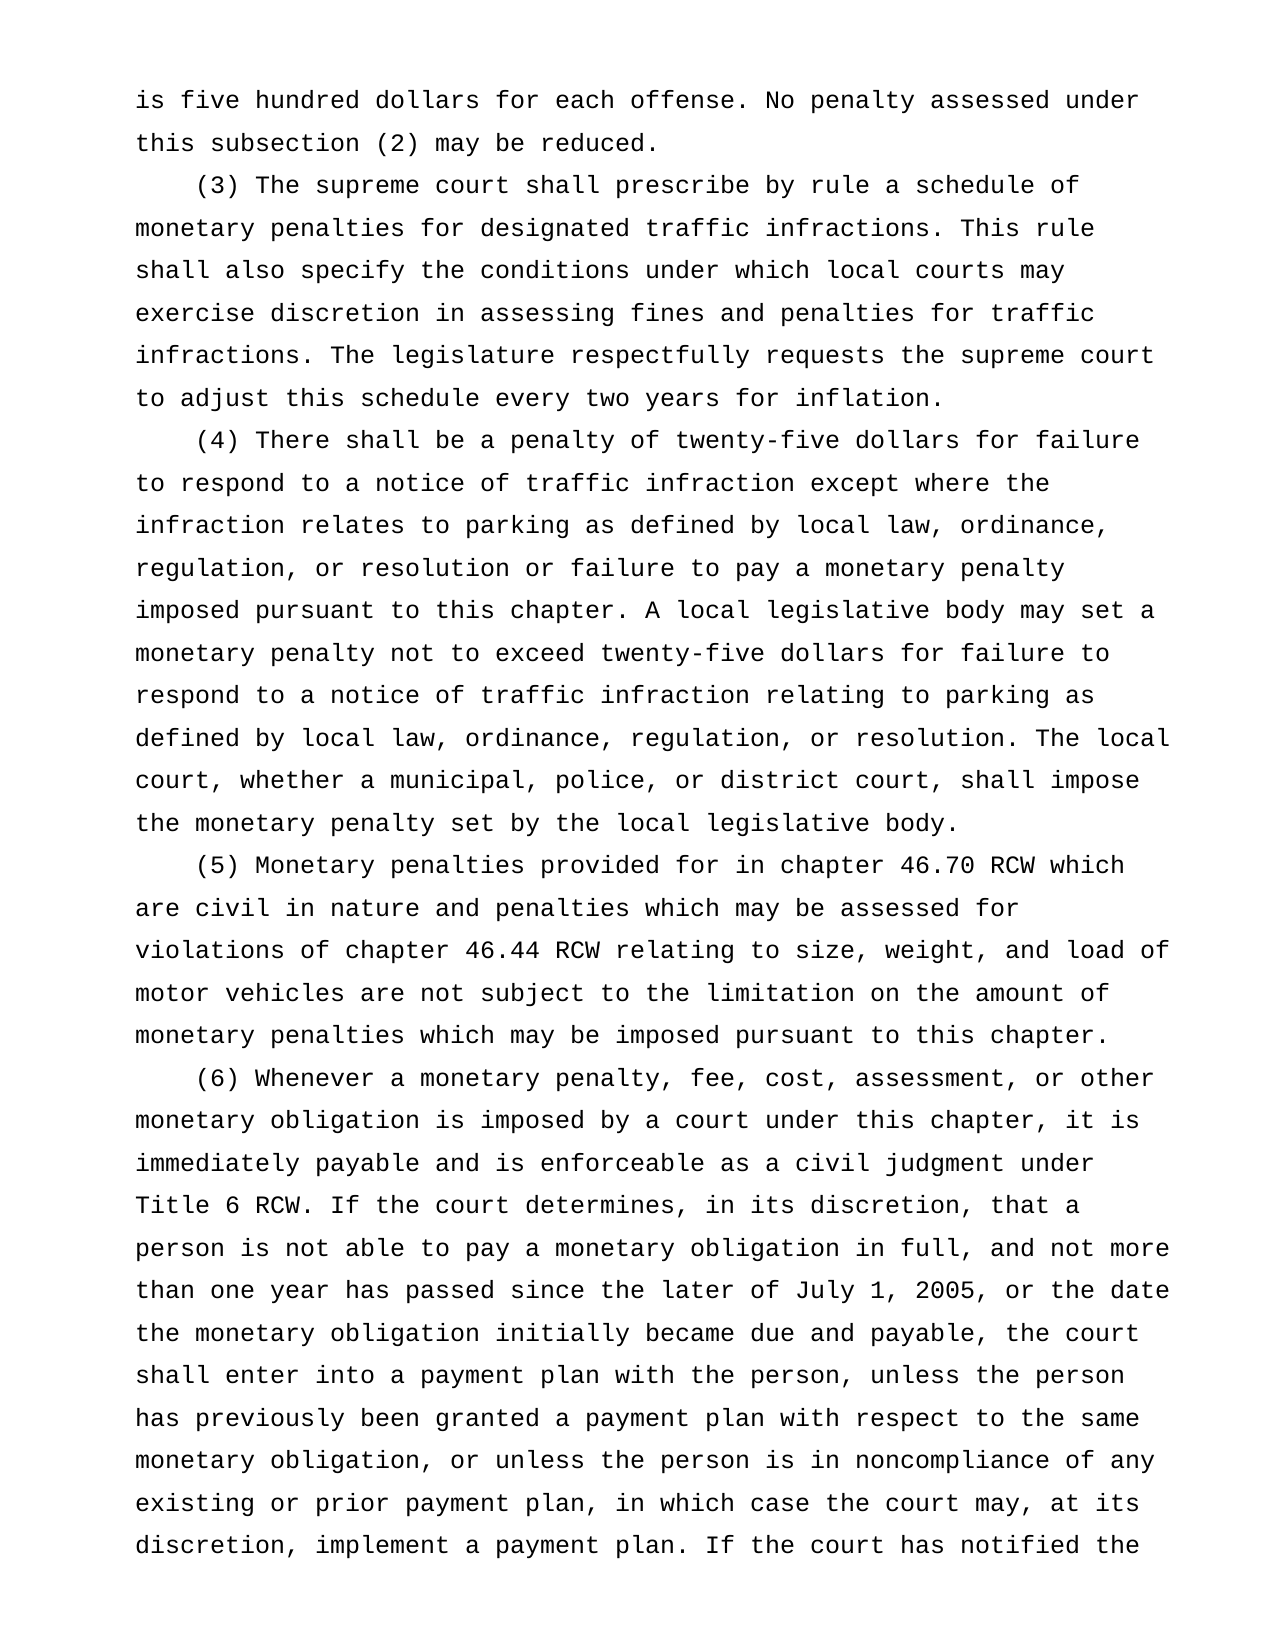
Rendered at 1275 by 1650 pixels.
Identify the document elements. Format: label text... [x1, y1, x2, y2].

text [135, 1052, 1170, 1562]
text (3) The supreme court shall prescribe by rule a schedule of monetary penalties for designated traffic infractions. This rule shall also specify the conditions under which local courts may exercise discretion in assessing fines and penalties for traffic infractions. The legislature respectfully requests the supreme court to adjust this schedule every two years for inflation. [135, 160, 1170, 415]
text (5) Monetary penalties provided for in chapter 46.70 RCW which are civil in nature and penalties which may be assessed for violations of chapter 46.44 RCW relating to size, weight, and load of motor vehicles are not subject to the limitation on the amount of monetary penalties which may be imposed pursuant to this chapter. [135, 840, 1170, 1052]
text (4) There shall be a penalty of twenty-five dollars for failure to respond to a notice of traffic infraction except where the infraction relates to parking as defined by local law, ordinance, regulation, or resolution or failure to pay a monetary penalty imposed pursuant to this chapter. A local legislative body may set a monetary penalty not to exceed twenty-five dollars for failure to respond to a notice of traffic infraction relating to parking as defined by local law, ordinance, regulation, or resolution. The local court, whether a municipal, police, or district court, shall impose the monetary penalty set by the local legislative body. [135, 415, 1170, 840]
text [135, 75, 1170, 160]
